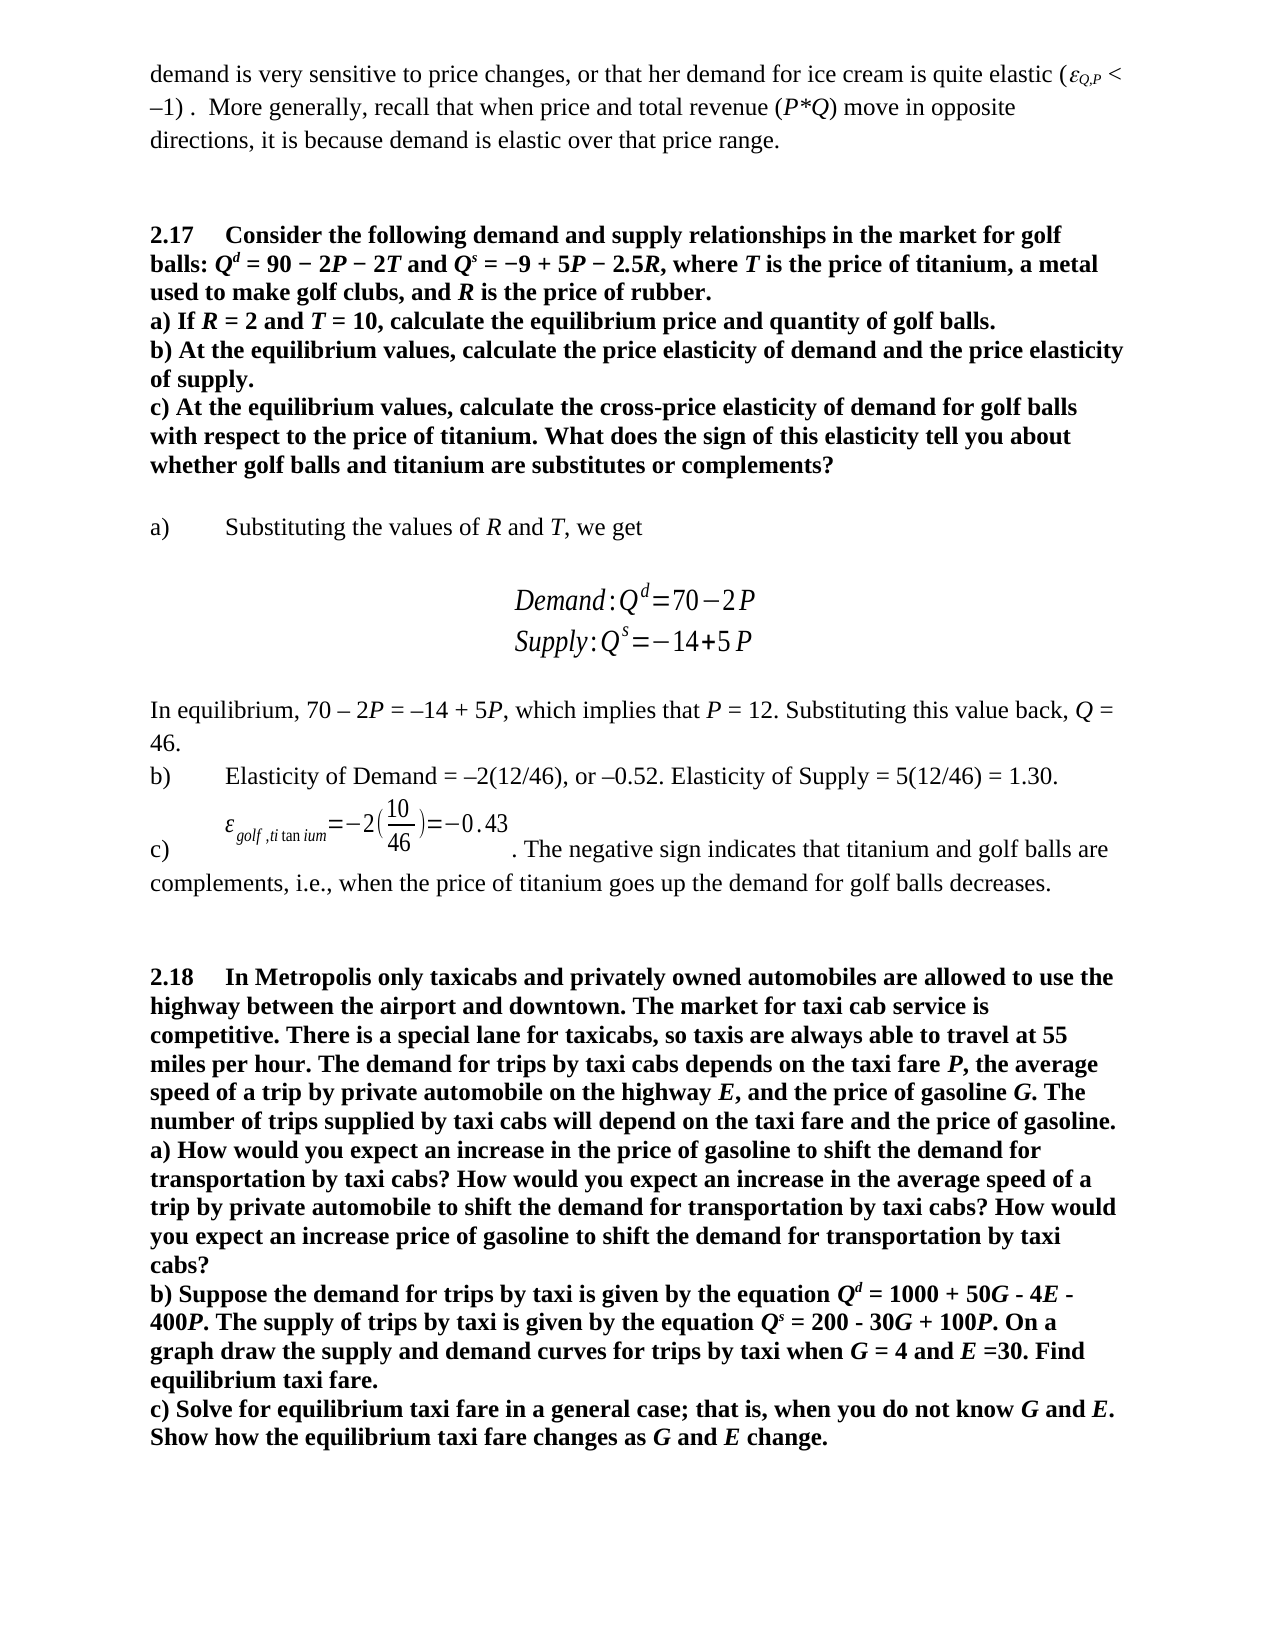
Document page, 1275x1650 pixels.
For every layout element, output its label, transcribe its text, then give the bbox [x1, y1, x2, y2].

text c) Solve for equilibrium taxi fare in a general case; that is, when you do not know G and E. Show how the equilibrium taxi fare changes as G and E change. [150, 1394, 1125, 1451]
text a) How would you expect an increase in the price of gasoline to shift the demand for transportation by taxi cabs? How would you expect an increase in the average speed of a trip by private automobile to shift the demand for transportation by taxi cabs? How would you expect an increase price of gasoline to shift the demand for transportation by taxi cabs? [150, 1135, 1125, 1279]
text c) At the equilibrium values, calculate the cross-price elasticity of demand for golf balls with respect to the price of titanium. What does the sign of this elasticity tell you about whether golf balls and titanium are substitutes or complements? [150, 392, 1125, 479]
text b) At the equilibrium values, calculate the price elasticity of demand and the price elasticity of supply. [150, 335, 1125, 392]
list a) Substituting the values of R and T, we get [150, 512, 1125, 573]
text a) If R = 2 and T = 10, calculate the equilibrium price and quantity of golf balls. [150, 306, 1125, 335]
text In equilibrium, 70 – 2P = –14 + 5P, which implies that P = 12. Substituting this value back, Q = 46. [150, 695, 1125, 757]
text b) Suppose the demand for trips by taxi is given by the equation Qd = 1000 + 50G - 4E - 400P. The supply of trips by taxi is given by the equation Qs = 200 - 30G + 100P. On a graph draw the supply and demand curves for trips by taxi when G = 4 and E =30. Find equilibrium taxi fare. [150, 1279, 1125, 1394]
list c) . The negative sign indicates that titanium and golf balls are complements, i.e., when the price of titanium goes up the demand for golf balls decreases. [150, 794, 1125, 896]
list b) Elasticity of Demand = –2(12/46), or –0.52. Elasticity of Supply = 5(12/46) = 1.30. [150, 761, 1125, 789]
text 2.18 In Metropolis only taxicabs and privately owned automobiles are allowed to use the highway between the airport and downtown. The market for taxi cab service is competitive. There is a special lane for taxicabs, so taxis are always able to travel at 55 miles per hour. The demand for trips by taxi cabs depends on the taxi fare P, the average speed of a trip by private automobile on the highway E, and the price of gasoline G. The number of trips supplied by taxi cabs will depend on the taxi fare and the price of gasoline. [150, 962, 1125, 1135]
text 2.17 Consider the following demand and supply relationships in the market for golf balls: Qd = 90 − 2P − 2T and Qs = −9 + 5P − 2.5R, where T is the price of titanium, a metal used to make golf clubs, and R is the price of rubber. [150, 220, 1125, 306]
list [150, 59, 1125, 154]
